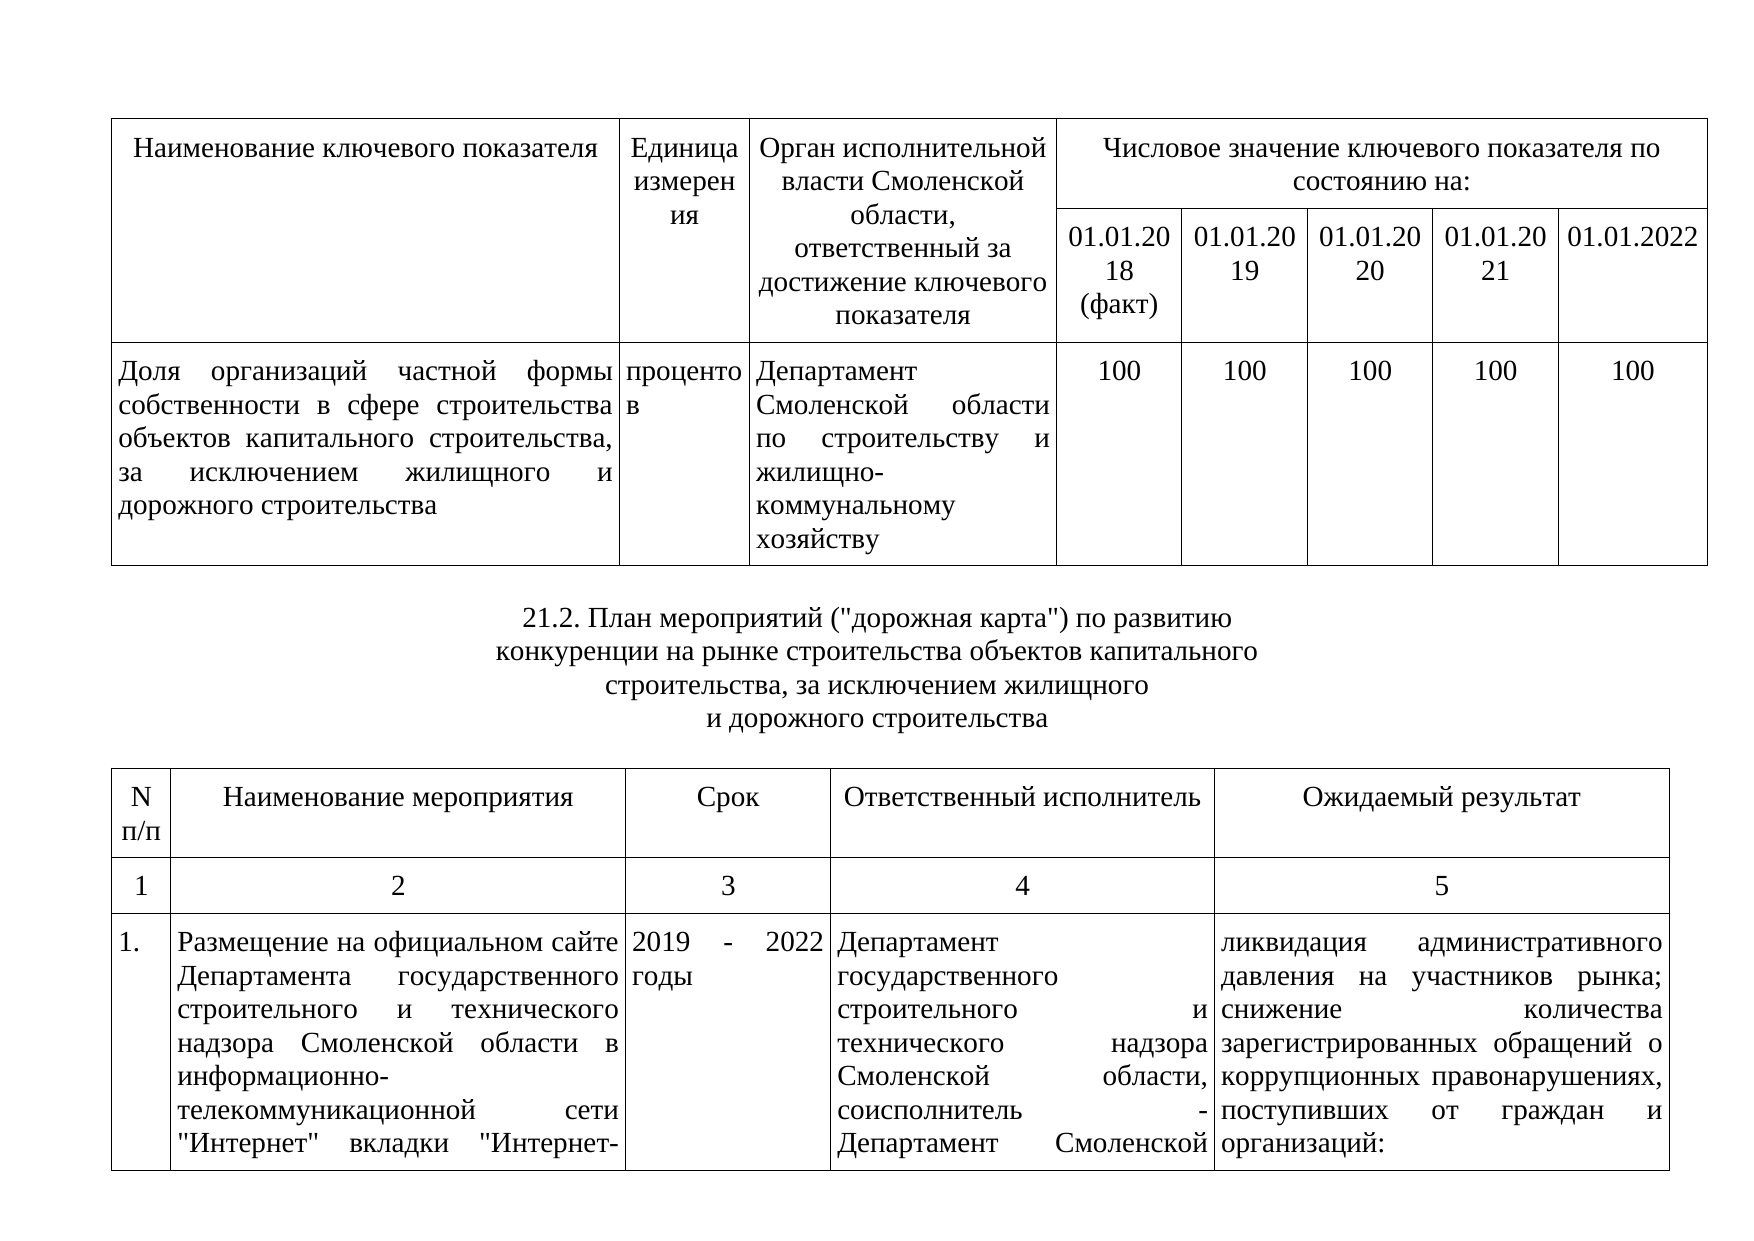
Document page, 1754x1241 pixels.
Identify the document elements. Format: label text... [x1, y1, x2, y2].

table_cell 1. [112, 914, 170, 1170]
table_cell 1 [112, 858, 170, 913]
table_header Наименование мероприятия [171, 769, 625, 857]
table_cell 100 [1308, 343, 1432, 565]
table_header Ответственный исполнитель [831, 769, 1214, 857]
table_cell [171, 914, 625, 1170]
table_cell 01.01.2018 (факт) [1057, 209, 1181, 342]
table_cell 3 [626, 858, 830, 913]
table_cell процентов [620, 343, 749, 565]
table_cell 100 [1057, 343, 1181, 565]
table_header Срок [626, 769, 830, 857]
table_header Числовое значение ключевого показателя по состоянию на: [1057, 119, 1707, 207]
table_header Единица измерения [620, 119, 749, 342]
table_cell 5 [1215, 858, 1669, 913]
text и дорожного строительства [118, 700, 1636, 734]
table_header Ожидаемый результат [1215, 769, 1669, 857]
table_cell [831, 914, 1214, 1170]
text строительства, за исключением жилищного [118, 667, 1636, 700]
table_header Орган исполнительной власти Смоленской области, ответственный за достижение ключевого показателя [750, 119, 1056, 342]
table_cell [1215, 914, 1669, 1170]
table_cell Департамент Смоленской области по строительству и жилищно-коммунальному хозяйству [750, 343, 1056, 565]
table_cell 01.01.2020 [1308, 209, 1432, 342]
table_cell 100 [1433, 343, 1558, 565]
text конкуренции на рынке строительства объектов капитального [118, 633, 1636, 667]
table_cell 01.01.2021 [1433, 209, 1558, 342]
table_cell 2019 - 2022 годы [626, 914, 830, 1170]
table_cell 01.01.2022 [1559, 209, 1707, 342]
table_cell 100 [1559, 343, 1707, 565]
table_cell Доля организаций частной формы собственности в сфере строительства объектов капитального строительства, за исключением жилищного и дорожного строительства [112, 343, 619, 565]
table_cell 01.01.2019 [1182, 209, 1307, 342]
table_cell 100 [1182, 343, 1307, 565]
text 21.2. План мероприятий ("дорожная карта") по развитию [118, 600, 1636, 633]
table_header Наименование ключевого показателя [112, 119, 619, 342]
table_cell 4 [831, 858, 1214, 913]
table_cell 2 [171, 858, 625, 913]
table_header N п/п [112, 769, 170, 857]
